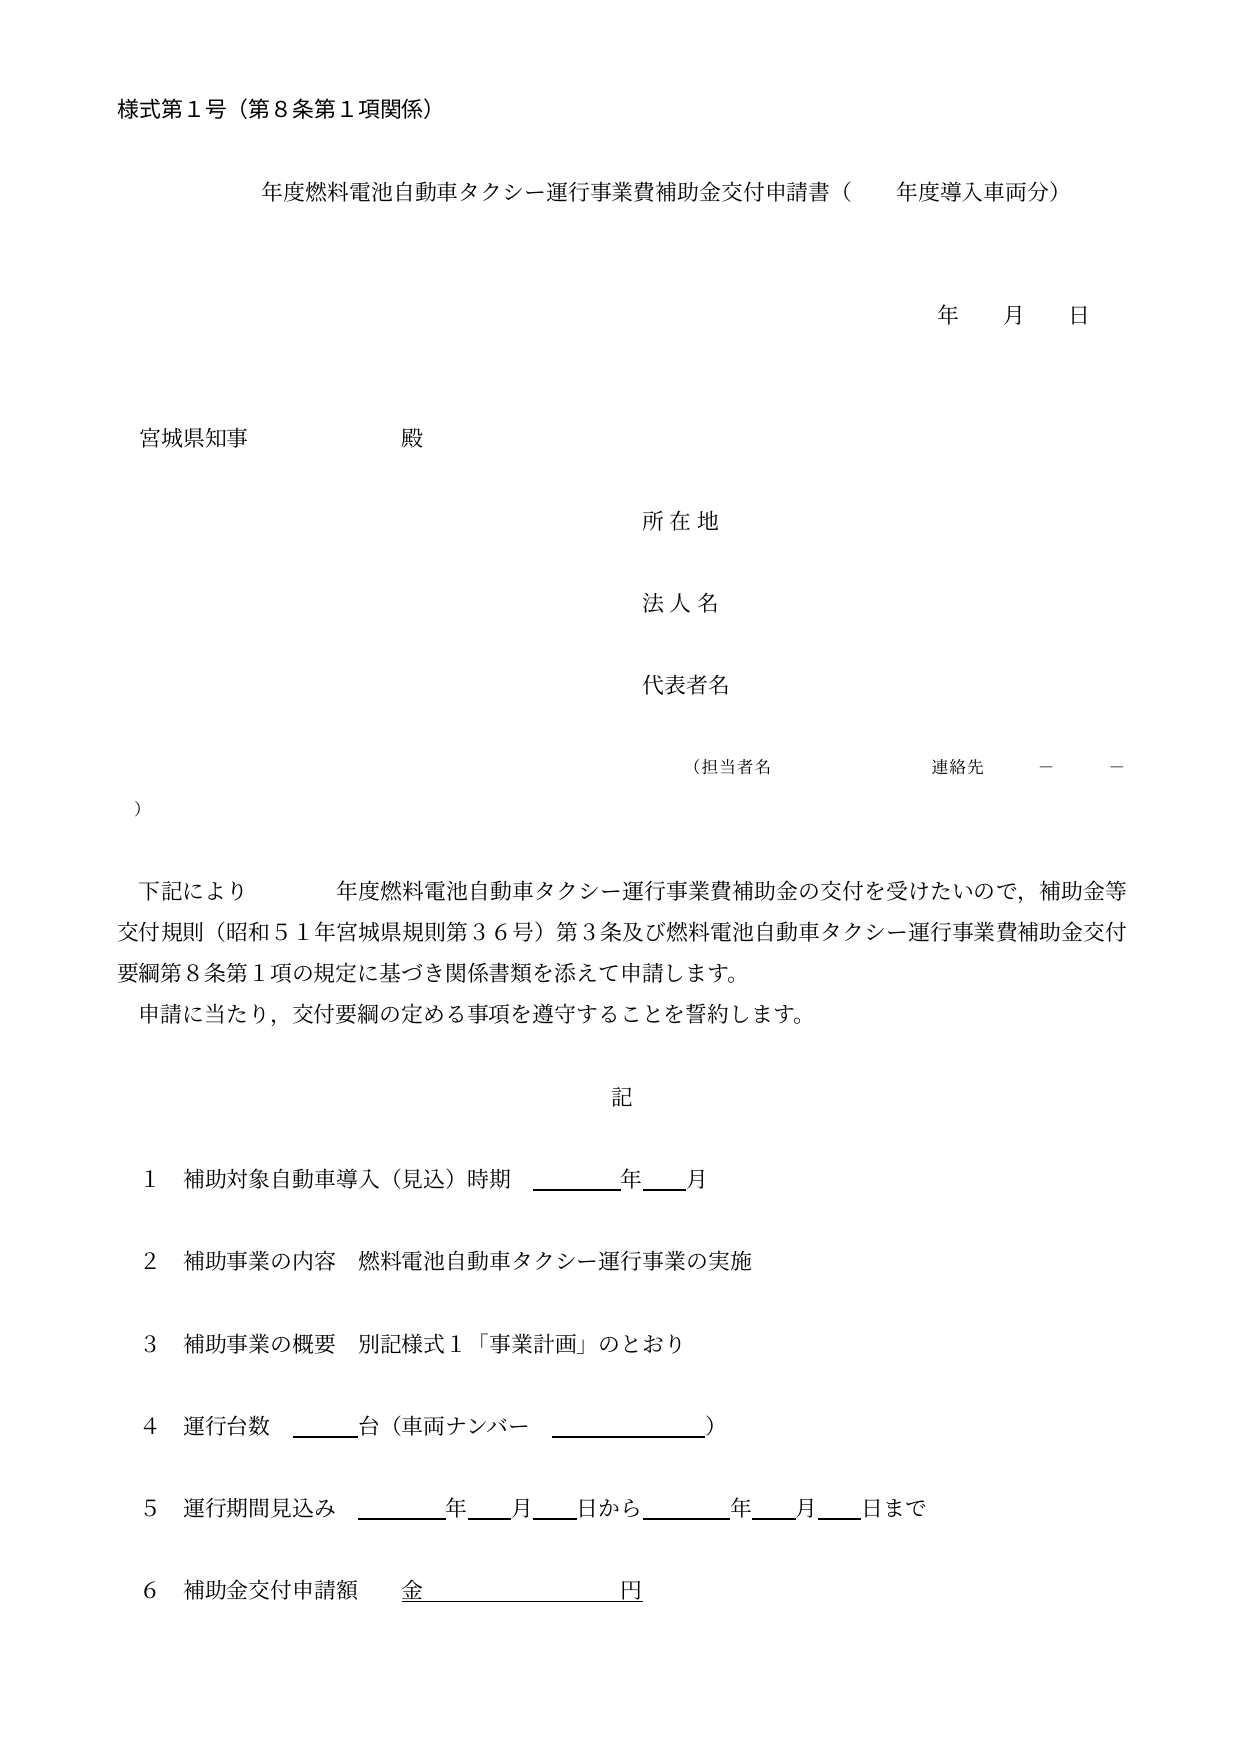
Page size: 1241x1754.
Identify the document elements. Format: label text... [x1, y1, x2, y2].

text 法 人 名 [117, 581, 1128, 623]
text 下記により 年度燃料電池自動車タクシー運行事業費補助金の交付を受けたいので，補助金等交付規則（昭和５１年宮城県規則第３６号）第３条及び燃料電池自動車タクシー運行事業費補助金交付要綱第８条第１項の規定に基づき関係書類を添えて申請します。 [117, 869, 1128, 993]
text 宮城県知事 殿 [117, 417, 1128, 458]
text 所 在 地 [117, 499, 1128, 540]
subtitle 記 [112, 1075, 1128, 1116]
text 様式第１号（第８条第１項関係） [117, 88, 1128, 129]
text ３ 補助事業の概要 別記様式１「事業計画」のとおり [112, 1322, 1128, 1363]
text 年 月 日 [117, 293, 1128, 334]
text 申請に当たり，交付要綱の定める事項を遵守することを誓約します。 [117, 993, 1128, 1034]
text 年度燃料電池自動車タクシー運行事業費補助金交付申請書（ 年度導入車両分） [117, 170, 1128, 211]
text ４ 運行台数 台（車両ナンバー ） [112, 1404, 1128, 1446]
text （担当者名 連絡先 － － ） [117, 746, 1128, 828]
text ６ 補助金交付申請額 金 円 [112, 1569, 1128, 1610]
text ５ 運行期間見込み 年 月 日から 年 月 日まで [112, 1487, 1128, 1528]
text ２ 補助事業の内容 燃料電池自動車タクシー運行事業の実施 [112, 1240, 1128, 1281]
text １ 補助対象自動車導入（見込）時期 年 月 [112, 1157, 1128, 1199]
text 代表者名 [117, 664, 1128, 705]
